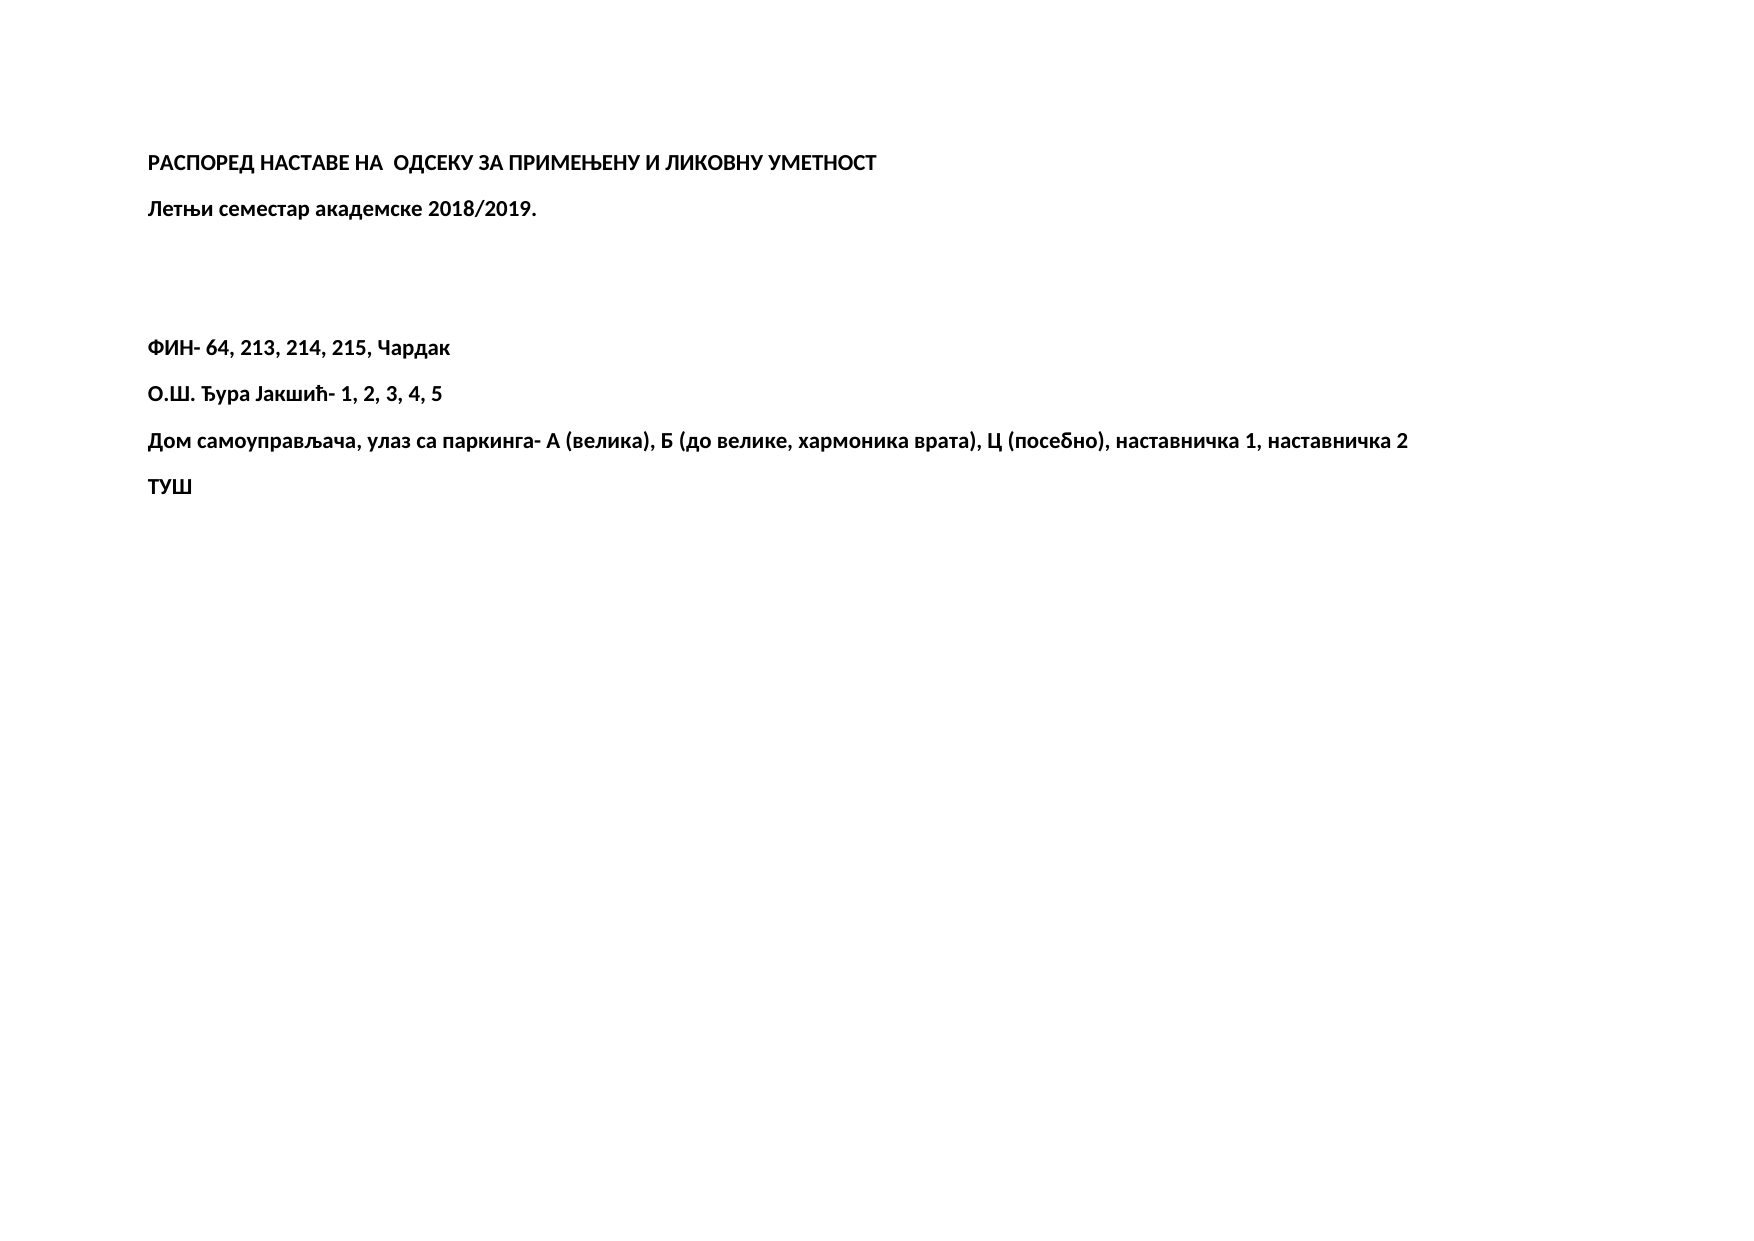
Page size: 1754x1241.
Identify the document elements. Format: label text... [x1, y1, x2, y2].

text ФИН- 64, 213, 214, 215, Чардак [148, 333, 1606, 361]
text Летњи семестар академске 2018/2019. [148, 194, 1606, 222]
text ТУШ [148, 472, 1606, 500]
text Дом самоуправљача, улаз са паркинга- А (велика), Б (до велике, хармоника врата), Ц (посебно), наставничка 1, наставничка 2 [148, 426, 1606, 454]
text РАСПОРЕД НАСТАВЕ НА ОДСЕКУ ЗА ПРИМЕЊЕНУ И ЛИКОВНУ УМЕТНОСТ [148, 148, 1606, 176]
text О.Ш. Ђура Јакшић- 1, 2, 3, 4, 5 [148, 379, 1606, 407]
